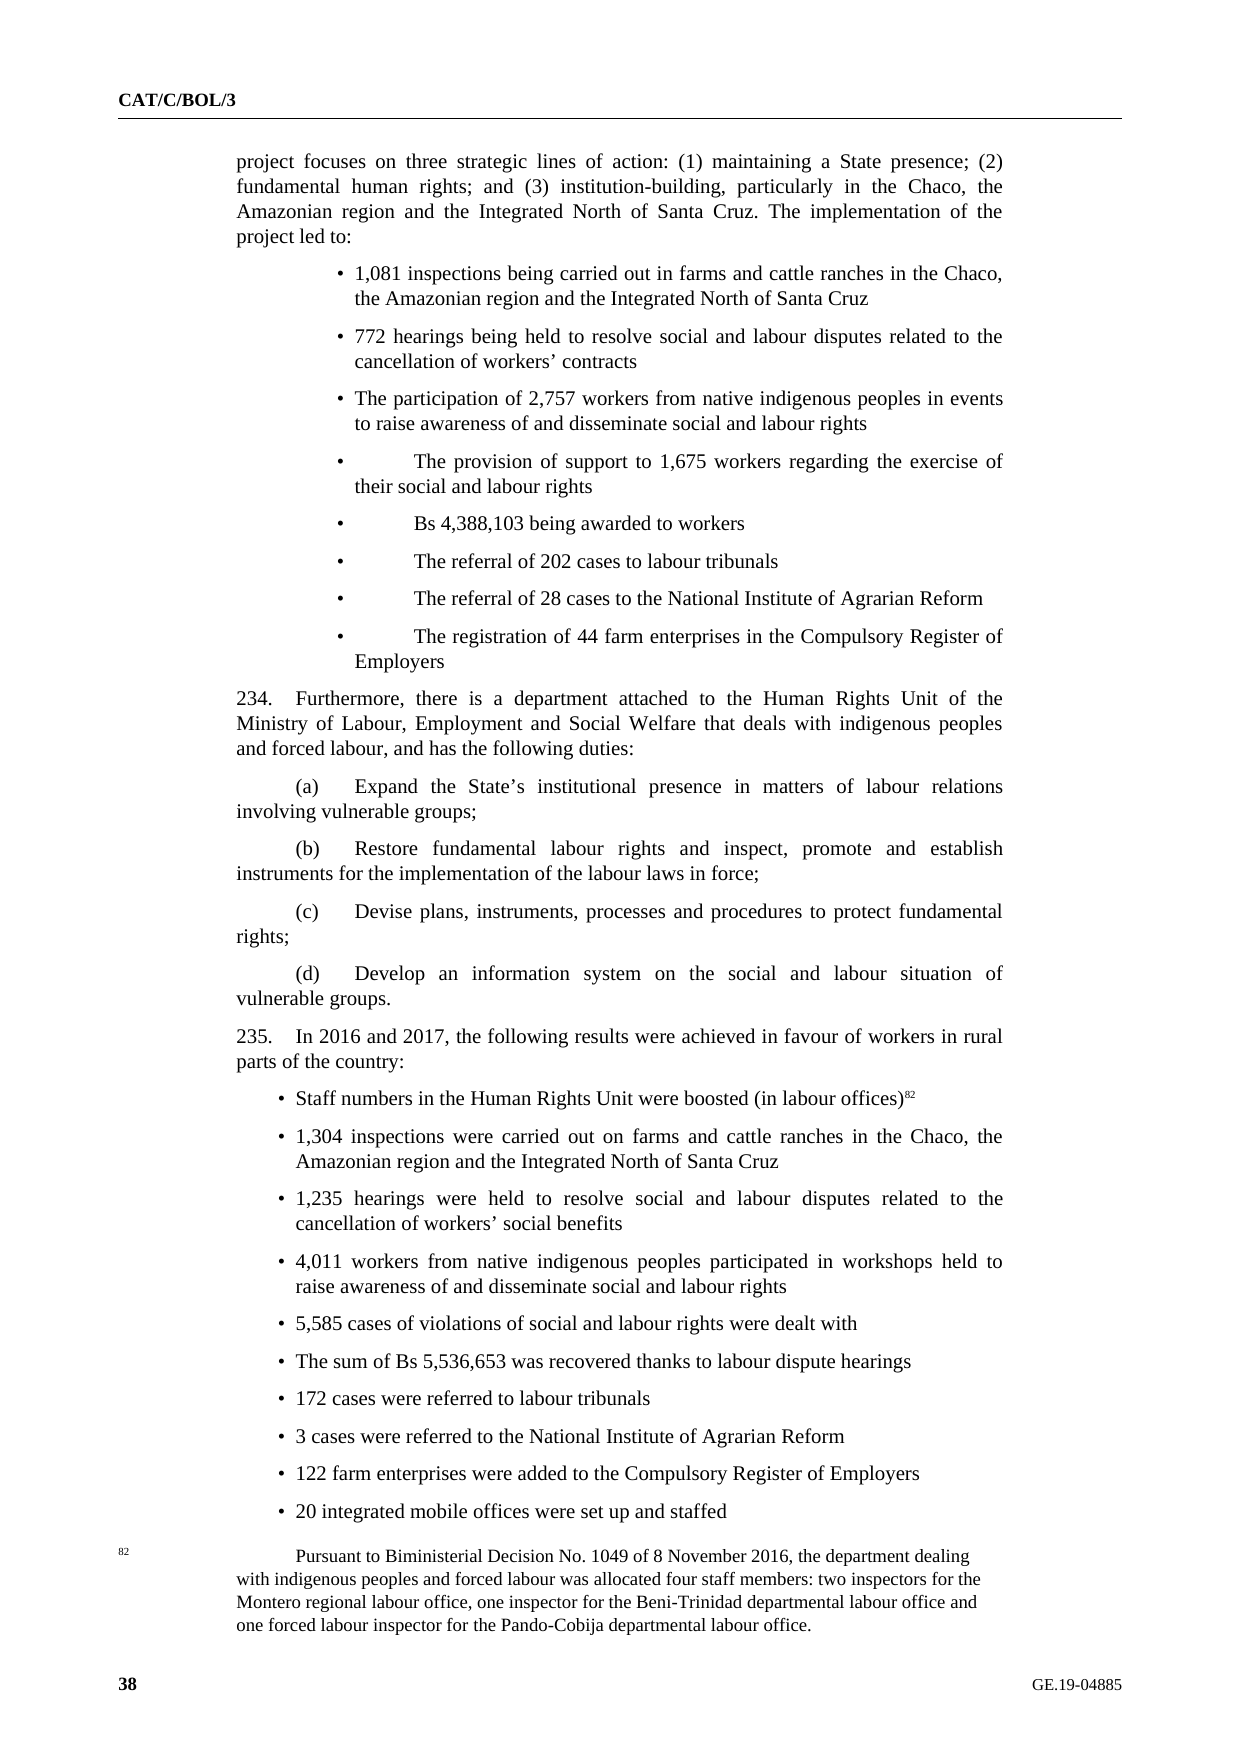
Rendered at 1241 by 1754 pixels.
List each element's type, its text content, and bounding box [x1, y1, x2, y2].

list • Staff numbers in the Human Rights Unit were boosted (in labour offices) [278, 1085, 1004, 1110]
list • 3 cases were referred to the National Institute of Agrarian Reform [278, 1423, 1004, 1448]
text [236, 148, 1004, 248]
list • The referral of 28 cases to the National Institute of Agrarian Reform [337, 585, 1004, 610]
list • 172 cases were referred to labour tribunals [278, 1385, 1004, 1410]
list • The participation of 2,757 workers from native indigenous peoples in events to raise awareness of and disseminate social and labour rights [337, 385, 1004, 435]
text (b) Restore fundamental labour rights and inspect, promote and establish instruments for the implementation of the labour laws in force; [236, 835, 1004, 885]
list • 1,081 inspections being carried out in farms and cattle ranches in the Chaco, the Amazonian region and the Integrated North of Santa Cruz [337, 260, 1004, 310]
text 235. In 2016 and 2017, the following results were achieved in favour of workers in rural parts of the country: [236, 1023, 1004, 1073]
text (c) Devise plans, instruments, processes and procedures to protect fundamental rights; [236, 898, 1004, 948]
text 234. Furthermore, there is a department attached to the Human Rights Unit of the Ministry of Labour, Employment and Social Welfare that deals with indigenous peoples and forced labour, and has the following duties: [236, 685, 1004, 760]
list • 20 integrated mobile offices were set up and staffed [278, 1498, 1004, 1523]
list • 1,304 inspections were carried out on farms and cattle ranches in the Chaco, the Amazonian region and the Integrated North of Santa Cruz [278, 1123, 1004, 1173]
list • The sum of Bs 5,536,653 was recovered thanks to labour dispute hearings [278, 1348, 1004, 1373]
text (d) Develop an information system on the social and labour situation of vulnerable groups. [236, 960, 1004, 1010]
list • The provision of support to 1,675 workers regarding the exercise of their social and labour rights [337, 448, 1004, 498]
list • 5,585 cases of violations of social and labour rights were dealt with [278, 1310, 1004, 1335]
list • 122 farm enterprises were added to the Compulsory Register of Employers [278, 1460, 1004, 1485]
list • The registration of 44 farm enterprises in the Compulsory Register of Employers [337, 623, 1004, 673]
list • The referral of 202 cases to labour tribunals [337, 548, 1004, 573]
list • Bs 4,388,103 being awarded to workers [337, 510, 1004, 535]
list • 772 hearings being held to resolve social and labour disputes related to the cancellation of workers’ contracts [337, 323, 1004, 373]
list • 1,235 hearings were held to resolve social and labour disputes related to the cancellation of workers’ social benefits [278, 1185, 1004, 1235]
text (a) Expand the State’s institutional presence in matters of labour relations involving vulnerable groups; [236, 773, 1004, 823]
list • 4,011 workers from native indigenous peoples participated in workshops held to raise awareness of and disseminate social and labour rights [278, 1248, 1004, 1298]
